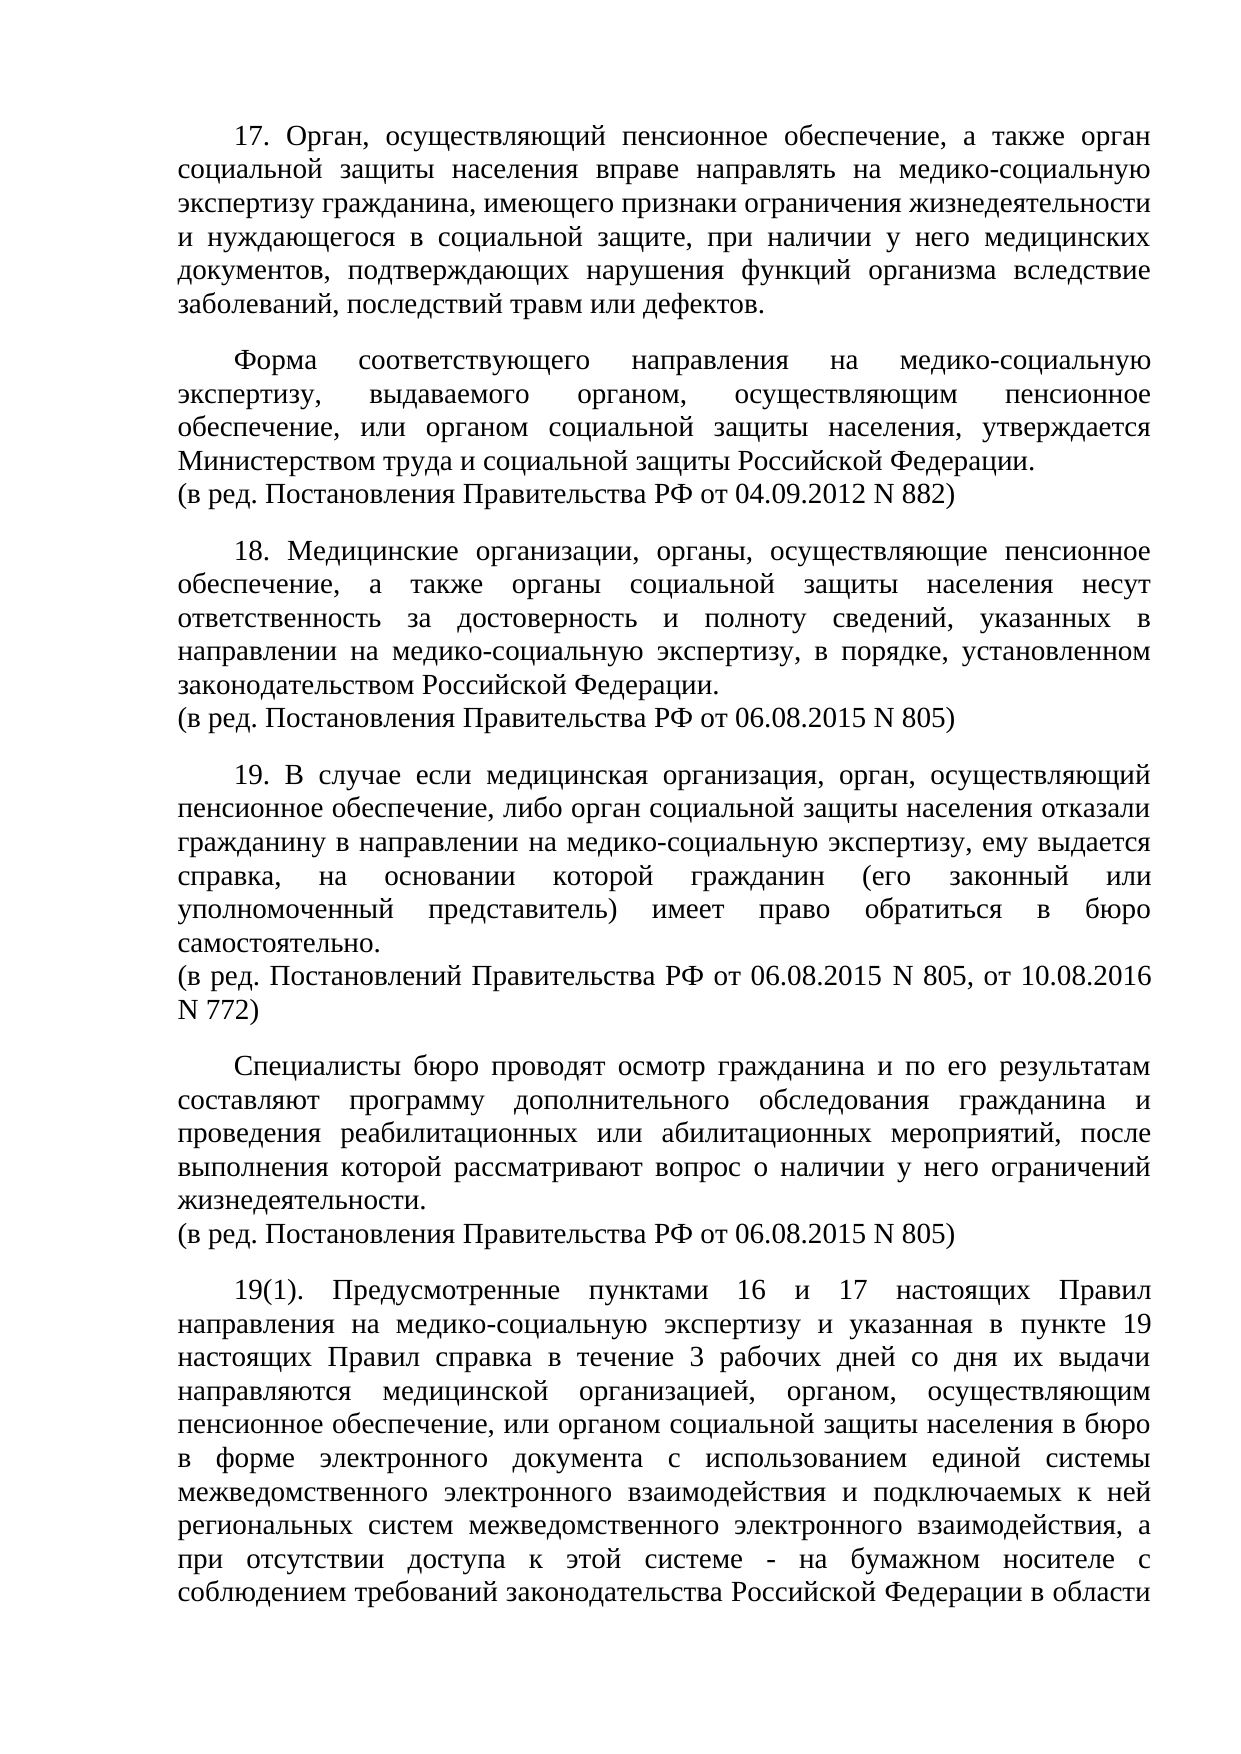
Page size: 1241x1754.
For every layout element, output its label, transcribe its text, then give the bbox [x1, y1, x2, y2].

text Специалисты бюро проводят осмотр гражданина и по его результатам составляют программу дополнительного обследования гражданина и проведения реабилитационных или абилитационных мероприятий, после выполнения которой рассматривают вопрос о наличии у него ограничений жизнедеятельности. [177, 1048, 1152, 1216]
text 19. В случае если медицинская организация, орган, осуществляющий пенсионное обеспечение, либо орган социальной защиты населения отказали гражданину в направлении на медико-социальную экспертизу, ему выдается справка, на основании которой гражданин (его законный или уполномоченный представитель) имеет право обратиться в бюро самостоятельно. [177, 757, 1152, 958]
text (в ред. Постановления Правительства РФ от 06.08.2015 N 805) [177, 701, 1152, 734]
text (в ред. Постановлений Правительства РФ от 06.08.2015 N 805, от 10.08.2016 N 772) [177, 958, 1152, 1025]
text 17. Орган, осуществляющий пенсионное обеспечение, а также орган социальной защиты населения вправе направлять на медико-социальную экспертизу гражданина, имеющего признаки ограничения жизнедеятельности и нуждающегося в социальной защите, при наличии у него медицинских документов, подтверждающих нарушения функций организма вследствие заболеваний, последствий травм или дефектов. [177, 118, 1152, 319]
text (в ред. Постановления Правительства РФ от 04.09.2012 N 882) [177, 476, 1152, 510]
text (в ред. Постановления Правительства РФ от 06.08.2015 N 805) [177, 1216, 1152, 1249]
text 18. Медицинские организации, органы, осуществляющие пенсионное обеспечение, а также органы социальной защиты населения несут ответственность за достоверность и полноту сведений, указанных в направлении на медико-социальную экспертизу, в порядке, установленном законодательством Российской Федерации. [177, 533, 1152, 701]
text Форма соответствующего направления на медико-социальную экспертизу, выдаваемого органом, осуществляющим пенсионное обеспечение, или органом социальной защиты населения, утверждается Министерством труда и социальной защиты Российской Федерации. [177, 342, 1152, 476]
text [177, 1272, 1152, 1608]
